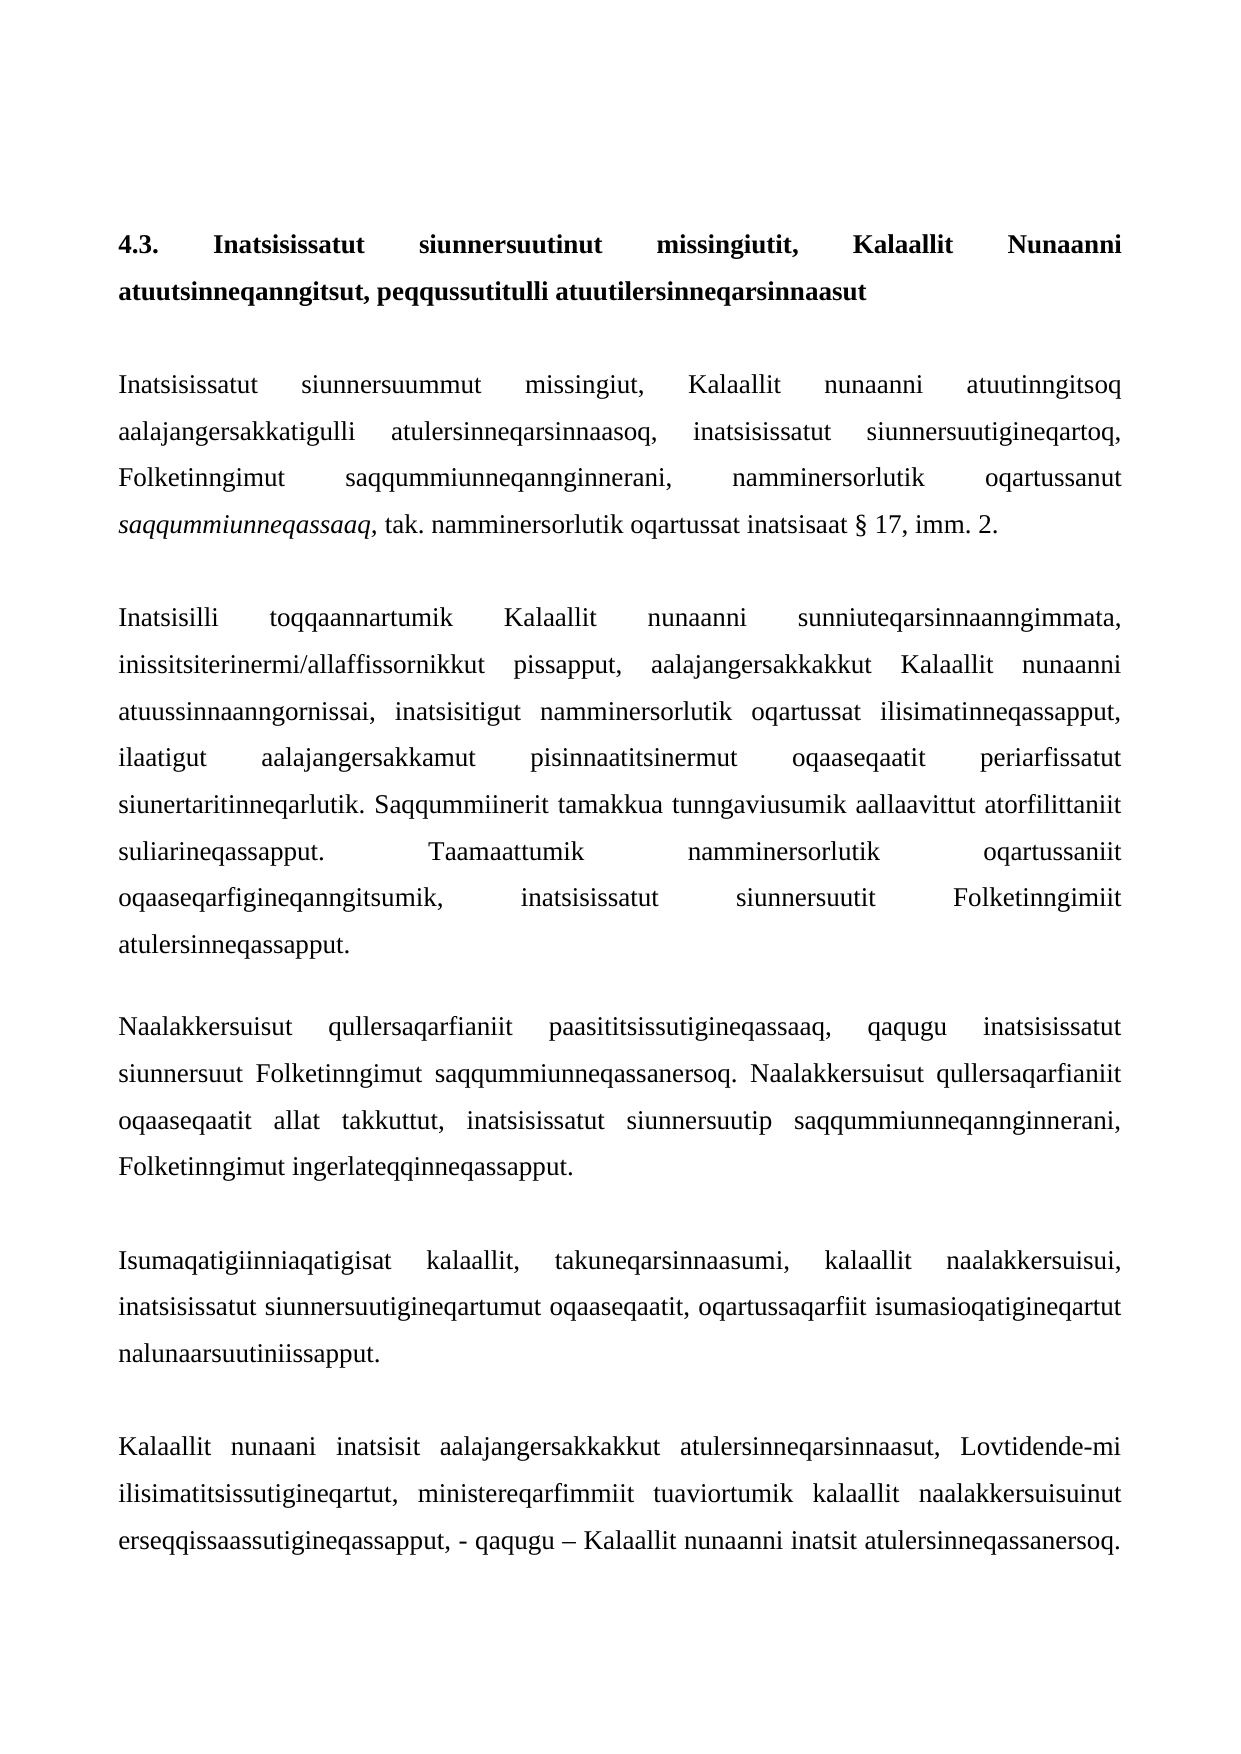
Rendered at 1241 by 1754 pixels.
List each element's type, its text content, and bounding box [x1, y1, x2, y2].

text Isumaqatigiinniaqatigisat kalaallit, takuneqarsinnaasumi, kalaallit naalakkersuisui, inatsisissatut siunnersuutigineqartumut oqaaseqaatit, oqartussaqarfiit isumasioqatigineqartut nalunaarsuutiniissapput. [118, 1244, 1122, 1368]
text Naalakkersuisut qullersaqarfianiit paasititsissutigineqassaaq, qaqugu inatsisissatut siunnersuut Folketinngimut saqqummiunneqassanersoq. Naalakkersuisut qullersaqarfianiit oqaaseqaatit allat takkuttut, inatsisissatut siunnersuutip saqqummiunneqannginnerani, Folketinngimut ingerlateqqinneqassapput. [118, 1010, 1122, 1182]
text Inatsisilli toqqaannartumik Kalaallit nunaanni sunniuteqarsinnaanngimmata, inissitsiterinermi/allaffissornikkut pissapput, aalajangersakkakkut Kalaallit nunaanni atuussinnaanngornissai, inatsisitigut namminersorlutik oqartussat ilisimatinneqassapput, ilaatigut aalajangersakkamut pisinnaatitsinermut oqaaseqaatit periarfissatut siunertaritinneqarlutik. Saqqummiinerit tamakkua tunngaviusumik aallaavittut atorfilittaniit suliarineqassapput. Taamaattumik namminersorlutik oqartussaniit oqaaseqarfigineqanngitsumik, inatsisissatut siunnersuutit Folketinngimiit atulersinneqassapput. [118, 601, 1122, 959]
text Inatsisissatut siunnersuummut missingiut, Kalaallit nunaanni atuutinngitsoq aalajangersakkatigulli atulersinneqarsinnaasoq, inatsisissatut siunnersuutigineqartoq, Folketinngimut saqqummiunneqannginnerani, namminersorlutik oqartussanut saqqummiunneqassaaq, tak. namminersorlutik oqartussat inatsisaat § 17, imm. 2. [118, 368, 1122, 539]
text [118, 1430, 1122, 1555]
subtitle 4.3. Inatsisissatut siunnersuutinut missingiutit, Kalaallit Nunaanni atuutsinneqanngitsut, peqqussutitulli atuutilersinneqarsinnaasut [118, 228, 1122, 306]
